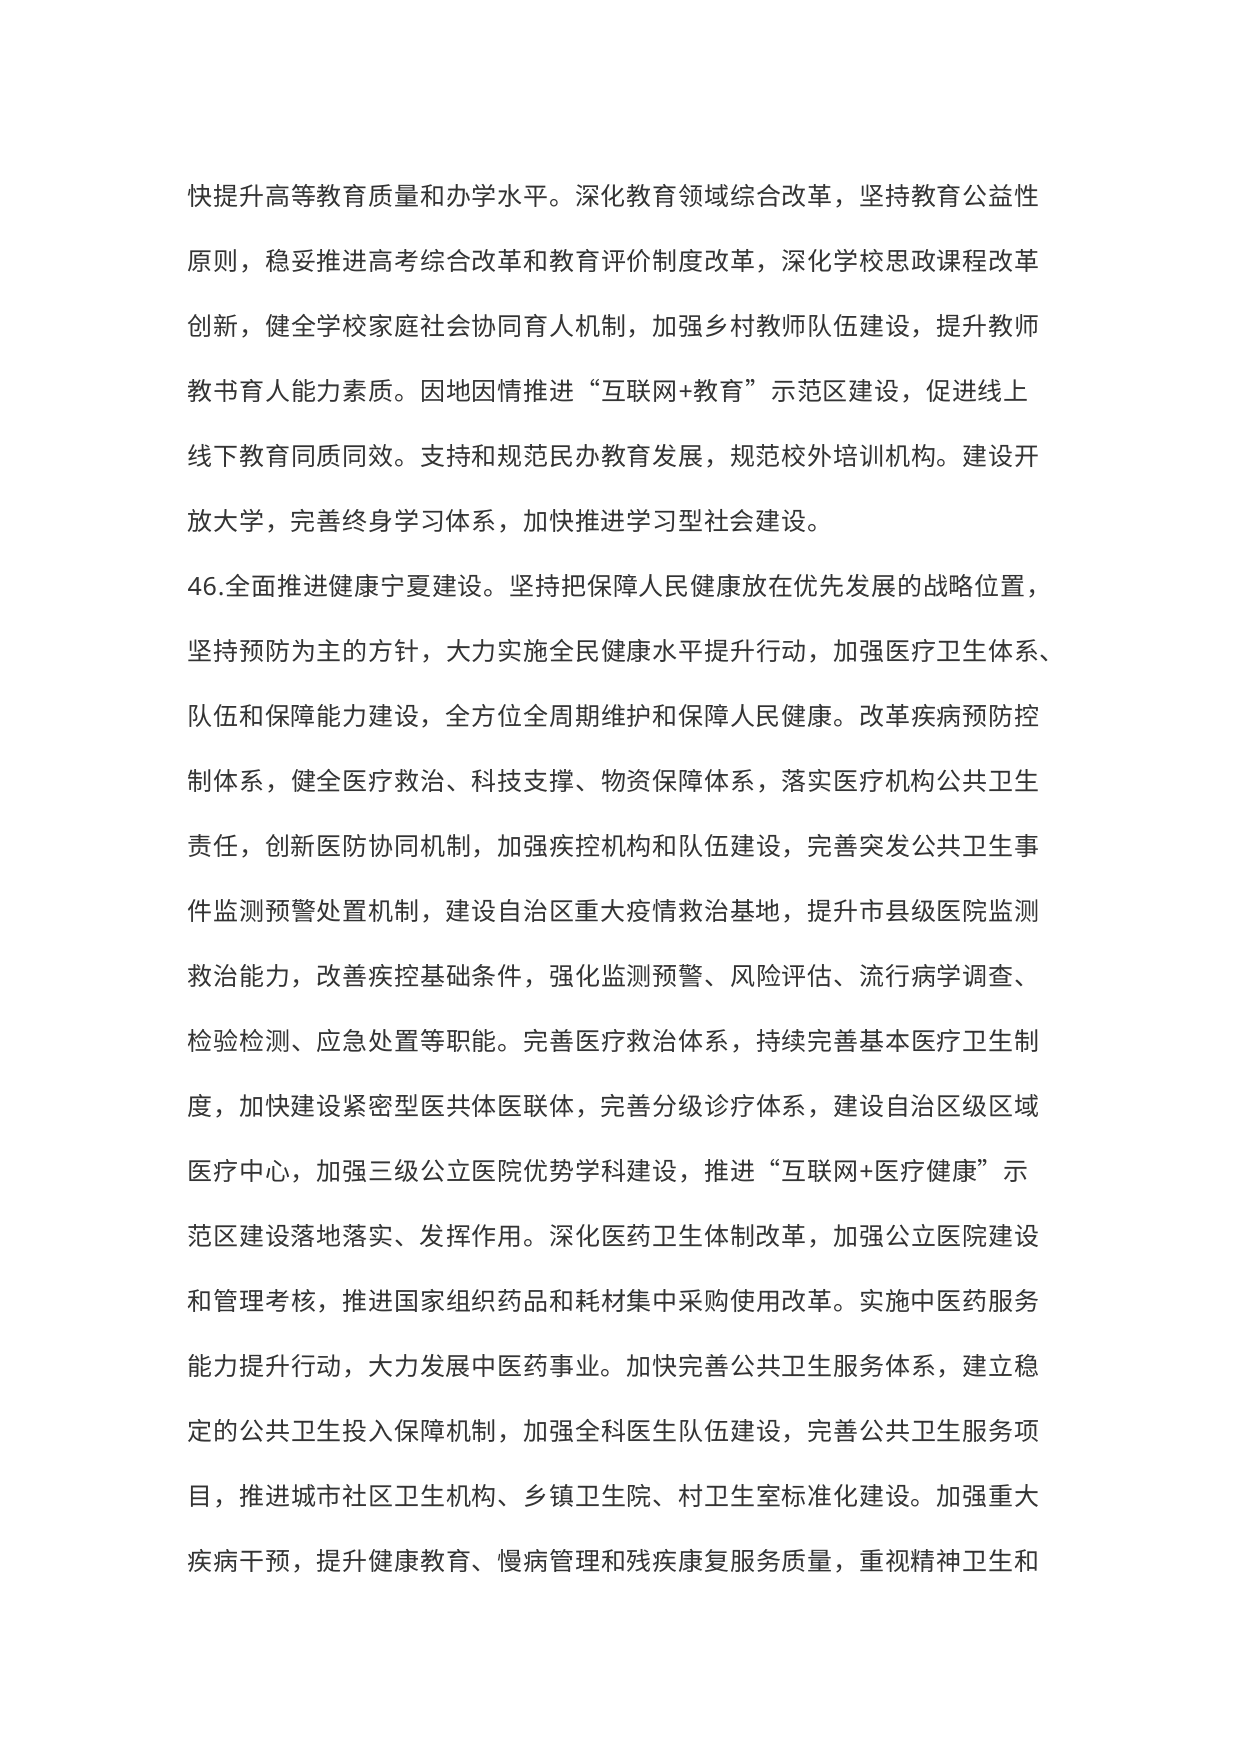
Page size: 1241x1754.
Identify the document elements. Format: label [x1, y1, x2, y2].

text [187, 162, 1053, 1592]
